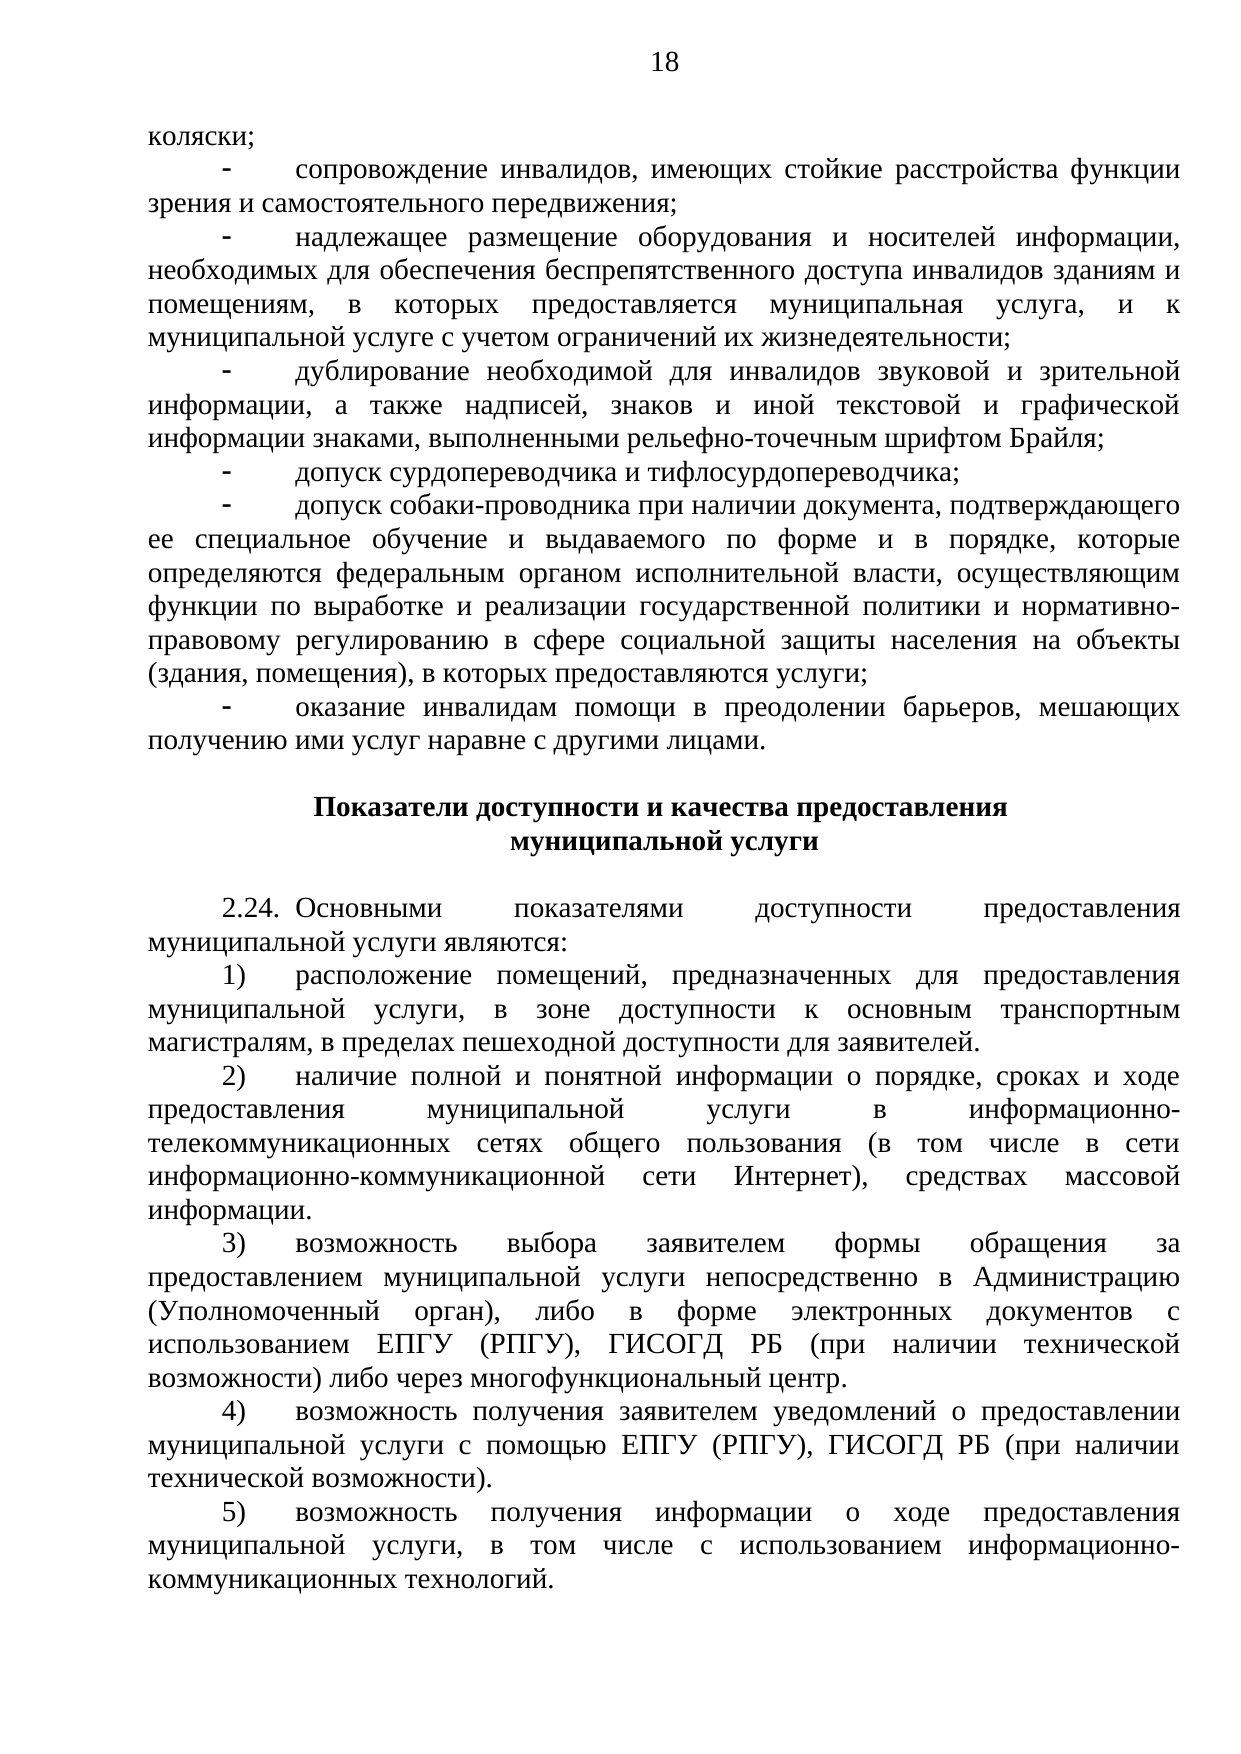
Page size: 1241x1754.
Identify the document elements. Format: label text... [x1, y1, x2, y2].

list допуск собаки-проводника при наличии документа, подтверждающего ее специальное обучение и выдаваемого по форме и в порядке, которые определяются федеральным органом исполнительной власти, осуществляющим функции по выработке и реализации государственной политики и нормативно-правовому регулированию в сфере социальной защиты населения на объекты (здания, помещения), в которых предоставляются услуги; [148, 487, 1181, 689]
list Основными показателями доступности предоставления муниципальной услуги являются: [148, 890, 1181, 957]
list наличие полной и понятной информации о порядке, сроках и ходе предоставления муниципальной услуги в информационно-телекоммуникационных сетях общего пользования (в том числе в сети информационно-коммуникационной сети Интернет), средствах массовой информации. [148, 1058, 1181, 1226]
list возможность выбора заявителем формы обращения за предоставлением муниципальной услуги непосредственно в Администрацию (Уполномоченный орган), либо в форме электронных документов с использованием ЕПГУ (РПГУ), ГИСОГД РБ (при наличии технической возможности) либо через многофункциональный центр. [148, 1226, 1181, 1393]
list возможность получения заявителем уведомлений о предоставлении муниципальной услуги с помощью ЕПГУ (РПГУ), ГИСОГД РБ (при наличии технической возможности). [148, 1393, 1181, 1494]
list оказание инвалидам помощи в преодолении барьеров, мешающих получению ими услуг наравне с другими лицами. [148, 689, 1181, 756]
text Показатели доступности и качества предоставления муниципальной услуги [148, 789, 1181, 857]
list дублирование необходимой для инвалидов звуковой и зрительной информации, а также надписей, знаков и иной текстовой и графической информации знаками, выполненными рельефно-точечным шрифтом Брайля; [148, 353, 1181, 454]
list сопровождение инвалидов, имеющих стойкие расстройства функции зрения и самостоятельного передвижения; [148, 152, 1181, 219]
list расположение помещений, предназначенных для предоставления муниципальной услуги, в зоне доступности к основным транспортным магистралям, в пределах пешеходной доступности для заявителей. [148, 957, 1181, 1058]
list допуск сурдопереводчика и тифлосурдопереводчика; [148, 454, 1181, 487]
list возможность получения информации о ходе предоставления муниципальной услуги, в том числе с использованием информационно-коммуникационных технологий. [148, 1494, 1181, 1594]
list надлежащее размещение оборудования и носителей информации, необходимых для обеспечения беспрепятственного доступа инвалидов зданиям и помещениям, в которых предоставляется муниципальная услуга, и к муниципальной услуге с учетом ограничений их жизнедеятельности; [148, 219, 1181, 353]
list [148, 118, 1181, 152]
